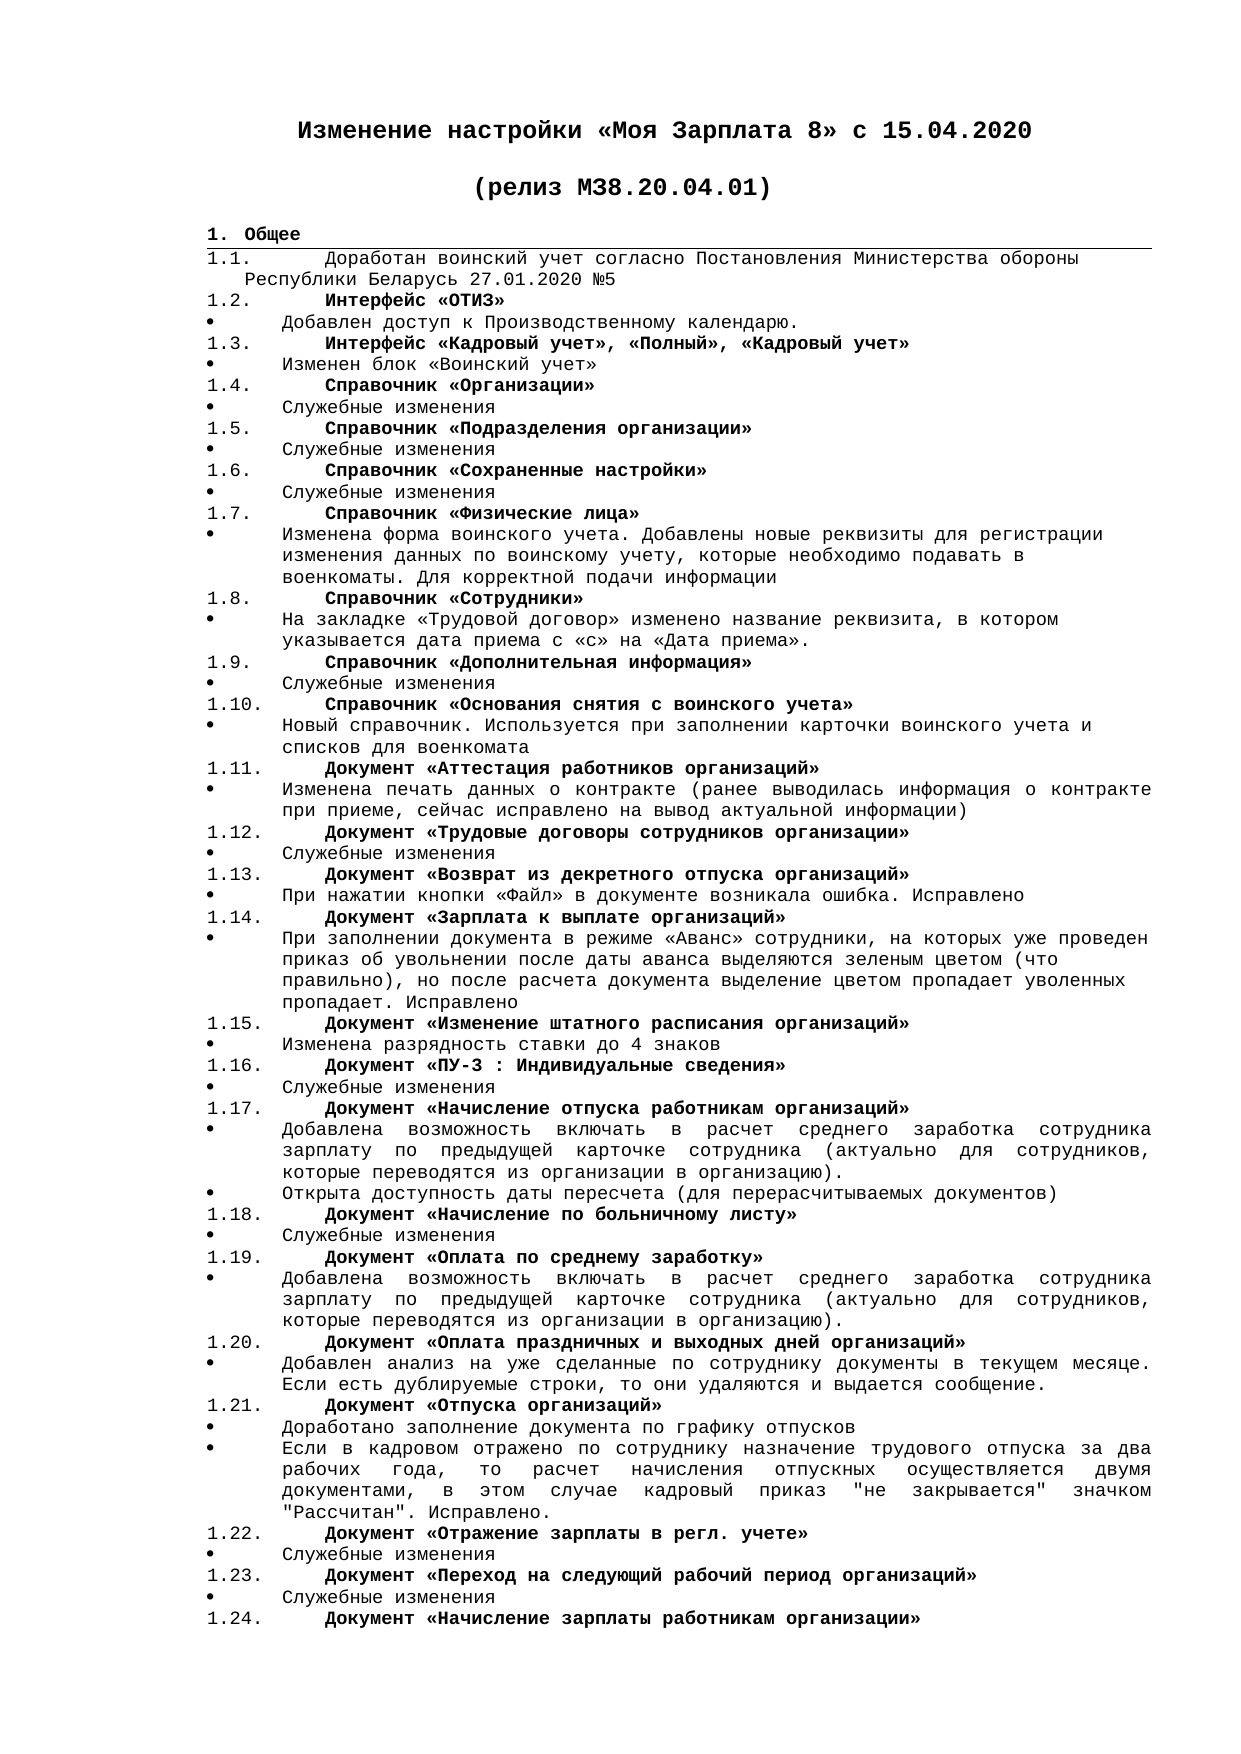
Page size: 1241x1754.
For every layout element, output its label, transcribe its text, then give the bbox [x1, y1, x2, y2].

list Справочник «Физические лица» [207, 504, 1152, 525]
list Справочник «Основания снятия с воинского учета» [207, 695, 1152, 716]
list Служебные изменения [207, 397, 1152, 419]
list Справочник «Подразделения организации» [207, 419, 1152, 440]
list Изменена разрядность ставки до 4 знаков [207, 1035, 1152, 1056]
list Документ «Отражение зарплаты в регл. учете» [207, 1524, 1152, 1545]
list Документ «Отпуска организаций» [207, 1396, 1152, 1417]
text Изменение настройки «Моя Зарплата 8» с 15.04.2020 [177, 118, 1152, 146]
list Добавлен анализ на уже сделанные по сотруднику документы в текущем месяце. Если есть дублируемые строки, то они удаляются и выдается сообщение. [207, 1354, 1152, 1396]
list Служебные изменения [207, 1077, 1152, 1099]
list Служебные изменения [207, 674, 1152, 695]
list Документ «ПУ-3 : Индивидуальные сведения» [207, 1056, 1152, 1077]
list Служебные изменения [207, 482, 1152, 504]
list Служебные изменения [207, 1545, 1152, 1566]
list Справочник «Сохраненные настройки» [207, 461, 1152, 482]
list Документ «Оплата по среднему заработку» [207, 1247, 1152, 1269]
text (релиз МЗ8.20.04.01) [398, 175, 1152, 203]
list Доработано заполнение документа по графику отпусков [207, 1417, 1152, 1439]
list Документ «Аттестация работников организаций» [207, 759, 1152, 780]
list Справочник «Дополнительная информация» [207, 652, 1152, 674]
list Документ «Начисление отпуска работникам организаций» [207, 1099, 1152, 1120]
list Общее [207, 224, 1152, 248]
list Документ «Оплата праздничных и выходных дней организаций» [207, 1332, 1152, 1354]
list Изменен блок «Воинский учет» [207, 355, 1152, 376]
list При заполнении документа в режиме «Аванс» сотрудники, на которых уже проведен приказ об увольнении после даты аванса выделяются зеленым цветом (что правильно), но после расчета документа выделение цветом пропадает уволенных пропадает. Исправлено [207, 929, 1152, 1014]
list Изменена печать данных о контракте (ранее выводилась информация о контракте при приеме, сейчас исправлено на вывод актуальной информации) [207, 780, 1152, 822]
list Документ «Изменение штатного расписания организаций» [207, 1014, 1152, 1035]
list Служебные изменения [207, 1226, 1152, 1247]
list На закладке «Трудовой договор» изменено название реквизита, в котором указывается дата приема с «с» на «Дата приема». [207, 610, 1152, 652]
list Новый справочник. Используется при заполнении карточки воинского учета и списков для военкомата [207, 716, 1152, 759]
list Доработан воинский учет согласно Постановления Министерства обороны Республики Беларусь 27.01.2020 №5 [207, 249, 1152, 291]
list Документ «Начисление по больничному листу» [207, 1205, 1152, 1226]
list Служебные изменения [207, 440, 1152, 461]
list Документ «Переход на следующий рабочий период организаций» [207, 1566, 1152, 1587]
list Интерфейс «Кадровый учет», «Полный», «Кадровый учет» [207, 334, 1152, 355]
list Справочник «Организации» [207, 376, 1152, 397]
list Документ «Трудовые договоры сотрудников организации» [207, 822, 1152, 844]
list Изменена форма воинского учета. Добавлены новые реквизиты для регистрации изменения данных по воинскому учету, которые необходимо подавать в военкоматы. Для корректной подачи информации [207, 525, 1152, 589]
list Интерфейс «ОТИЗ» [207, 291, 1152, 312]
list Открыта доступность даты пересчета (для перерасчитываемых документов) [207, 1184, 1152, 1205]
list Документ «Зарплата к выплате организаций» [207, 907, 1152, 929]
list Документ «Возврат из декретного отпуска организаций» [207, 865, 1152, 886]
list Документ «Начисление зарплаты работникам организации» [207, 1609, 1152, 1630]
list Если в кадровом отражено по сотруднику назначение трудового отпуска за два рабочих года, то расчет начисления отпускных осуществляется двумя документами, в этом случае кадровый приказ "не закрывается" значком "Рассчитан". Исправлено. [207, 1439, 1152, 1524]
list Справочник «Сотрудники» [207, 589, 1152, 610]
list Служебные изменения [207, 1587, 1152, 1609]
list Добавлен доступ к Производственному календарю. [207, 312, 1152, 334]
list Служебные изменения [207, 844, 1152, 865]
list При нажатии кнопки «Файл» в документе возникала ошибка. Исправлено [207, 886, 1152, 907]
